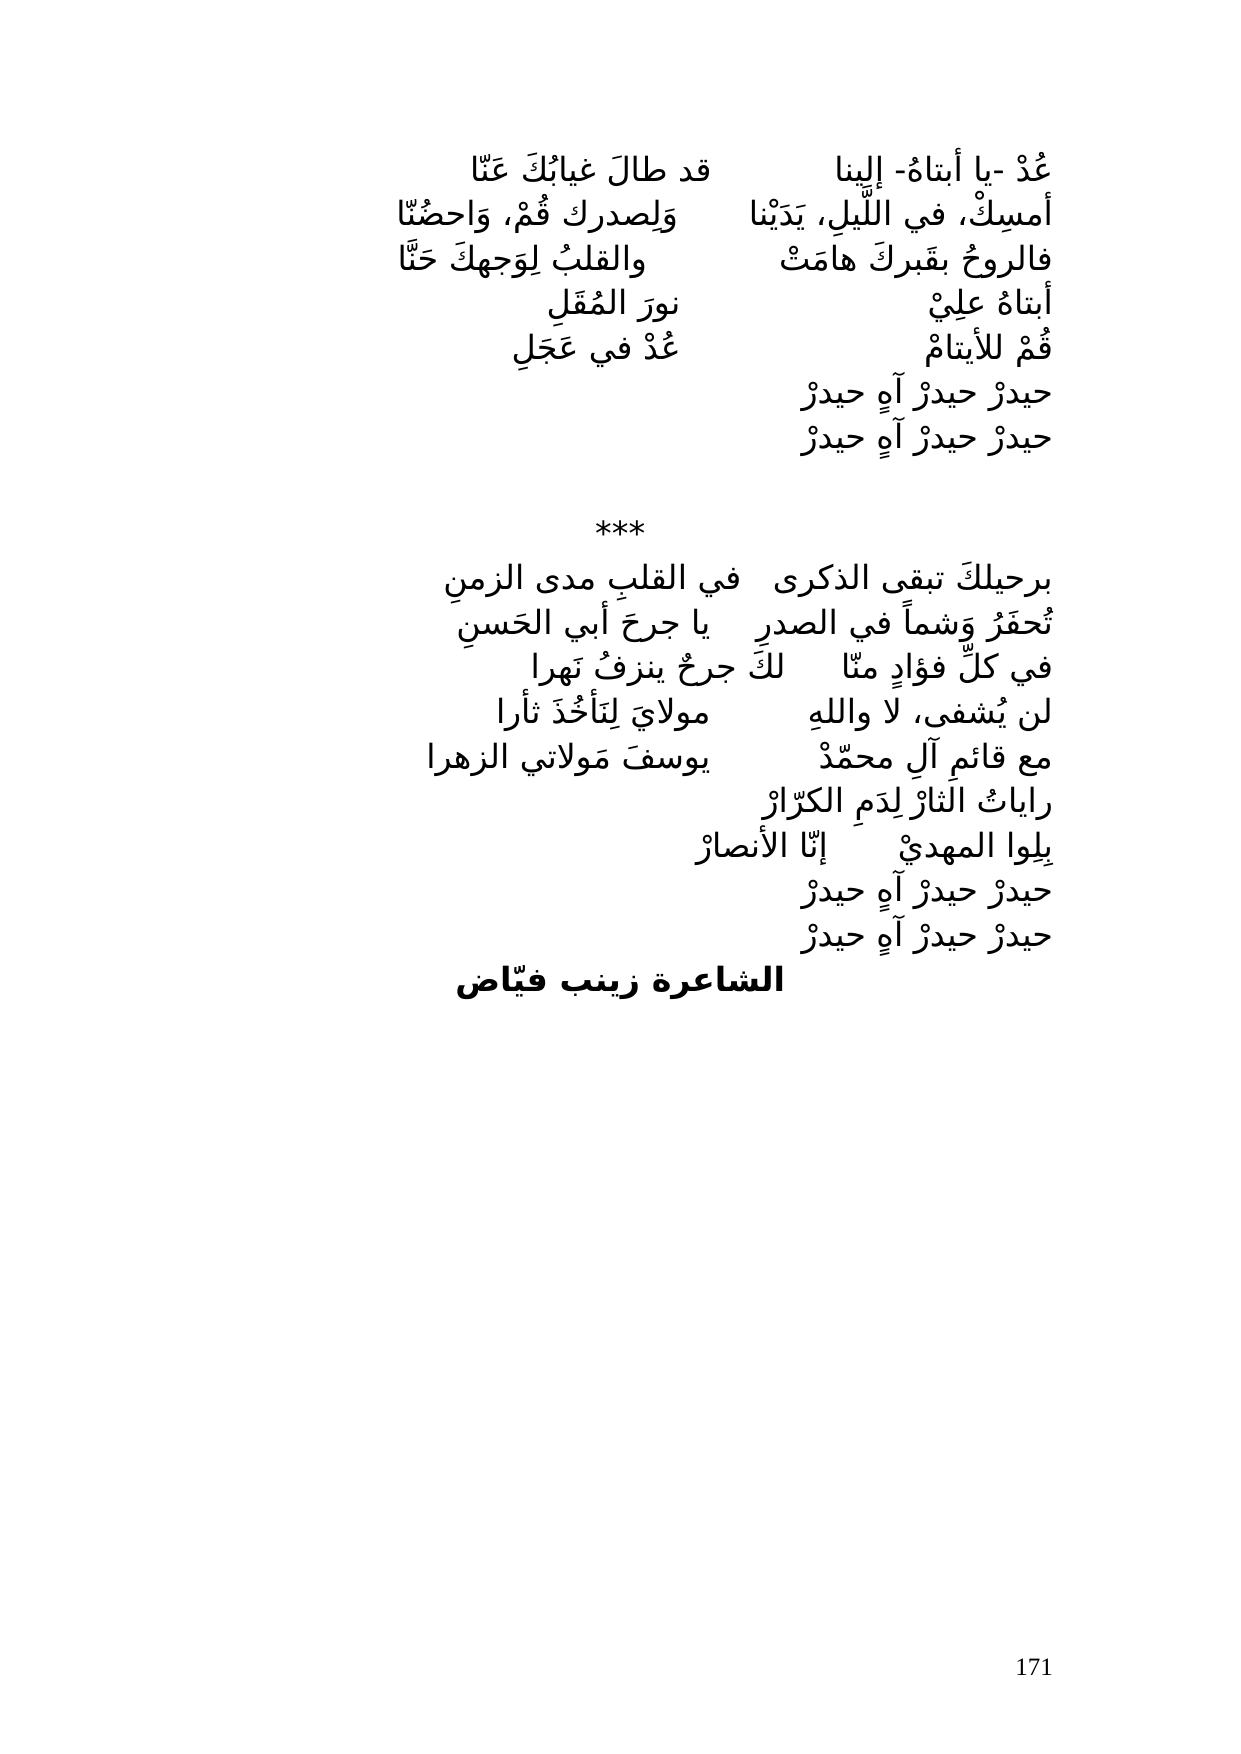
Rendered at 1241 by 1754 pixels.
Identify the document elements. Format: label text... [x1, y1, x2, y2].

text أبتاهُ علِيْ نورَ المُقَلِ [187, 284, 1053, 323]
text حيدرْ حيدرْ آهٍ حيدرْ [187, 417, 1053, 456]
text قُمْ للأيتامْ عُدْ في عَجَلِ [187, 328, 1053, 367]
text الشاعرة زينب فيّاض [187, 960, 1053, 999]
text برحيلكَ تبقى الذكرى في القلبِ مدى الزمنِ [187, 559, 1053, 598]
text حيدرْ حيدرْ آهٍ حيدرْ [187, 373, 1053, 412]
text فالروحُ بقَبركَ هامَتْ والقلبُ لِوَجهكَ حَنَّا [187, 239, 1053, 278]
text حيدرْ حيدرْ آهٍ حيدرْ [187, 871, 1053, 910]
text أمسِكْ، في اللَّيلِ، يَدَيْنا وَلِصدرك قُمْ، وَاحضُنّا [187, 194, 1053, 233]
text عُدْ -يا أبتاهُ- إلينا قد طالَ غيابُكَ عَنّا [187, 150, 1053, 189]
text بِلِوا المهديْ إنّا الأنصارْ [187, 826, 1053, 865]
text تُحفَرُ وَشماً في الصدرِ يا جرحَ أبي الحَسنِ [187, 603, 1053, 642]
text لن يُشفى، لا واللهِ مولايَ لِنَأخُذَ ثأرا [187, 693, 1053, 731]
text في كلِّ فؤادٍ منّا لكَ جرحٌ ينزفُ نَهرا [187, 648, 1053, 687]
text راياتُ الثارْ لِدَمِ الكرّارْ [187, 782, 1053, 821]
text حيدرْ حيدرْ آهٍ حيدرْ [187, 916, 1053, 954]
text مع قائمِ آلِ محمّدْ يوسفَ مَولاتي الزهرا [187, 737, 1053, 776]
text *** [187, 514, 1053, 553]
